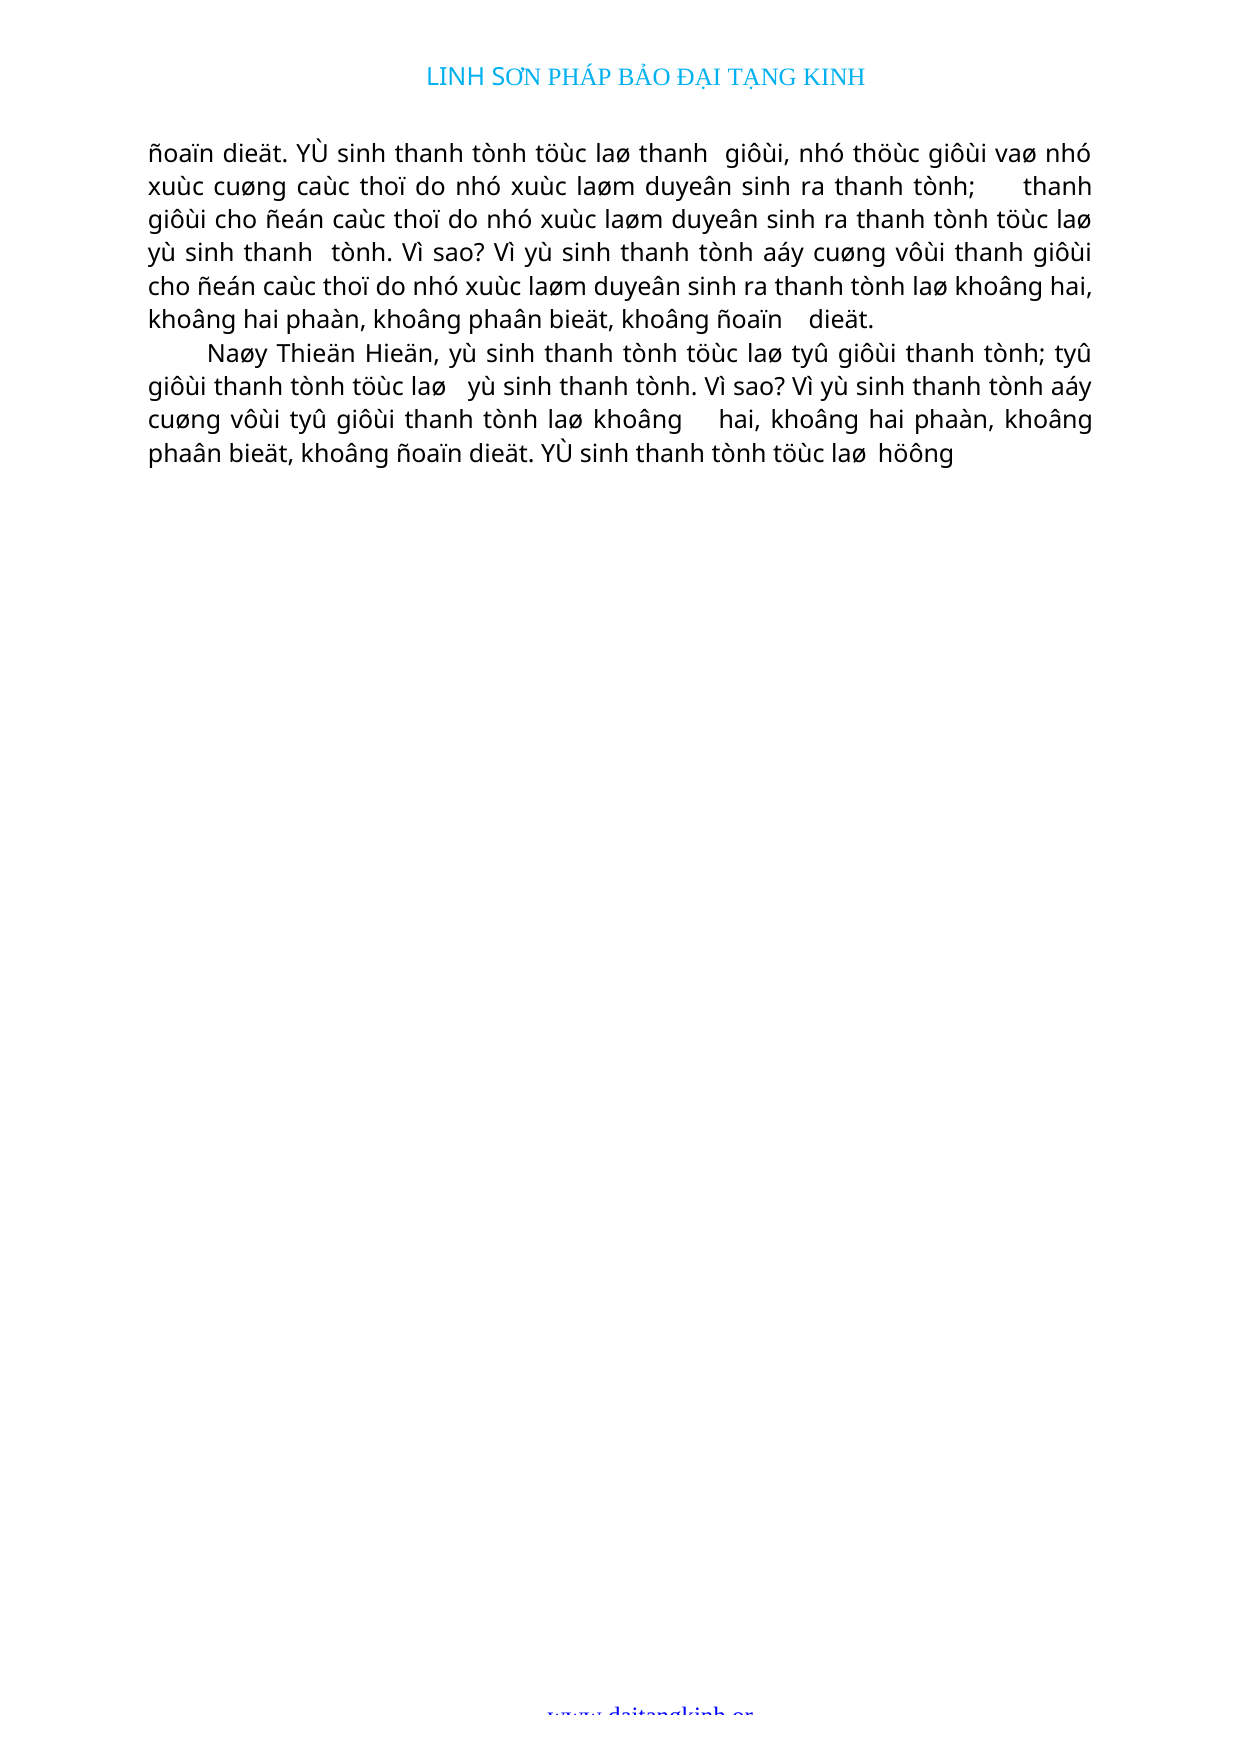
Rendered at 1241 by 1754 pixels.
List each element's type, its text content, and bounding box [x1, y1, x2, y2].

text Naøy Thieän Hieän, yù sinh thanh tònh töùc laø tyû giôùi thanh tònh; tyû giôùi thanh tònh töùc laø yù sinh thanh tònh. Vì sao? Vì yù sinh thanh tònh aáy cuøng vôùi tyû giôùi thanh tònh laø khoâng hai, khoâng hai phaàn, khoâng phaân bieät, khoâng ñoaïn dieät. YÙ sinh thanh tònh töùc laø höông [148, 336, 1093, 469]
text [148, 135, 1093, 336]
